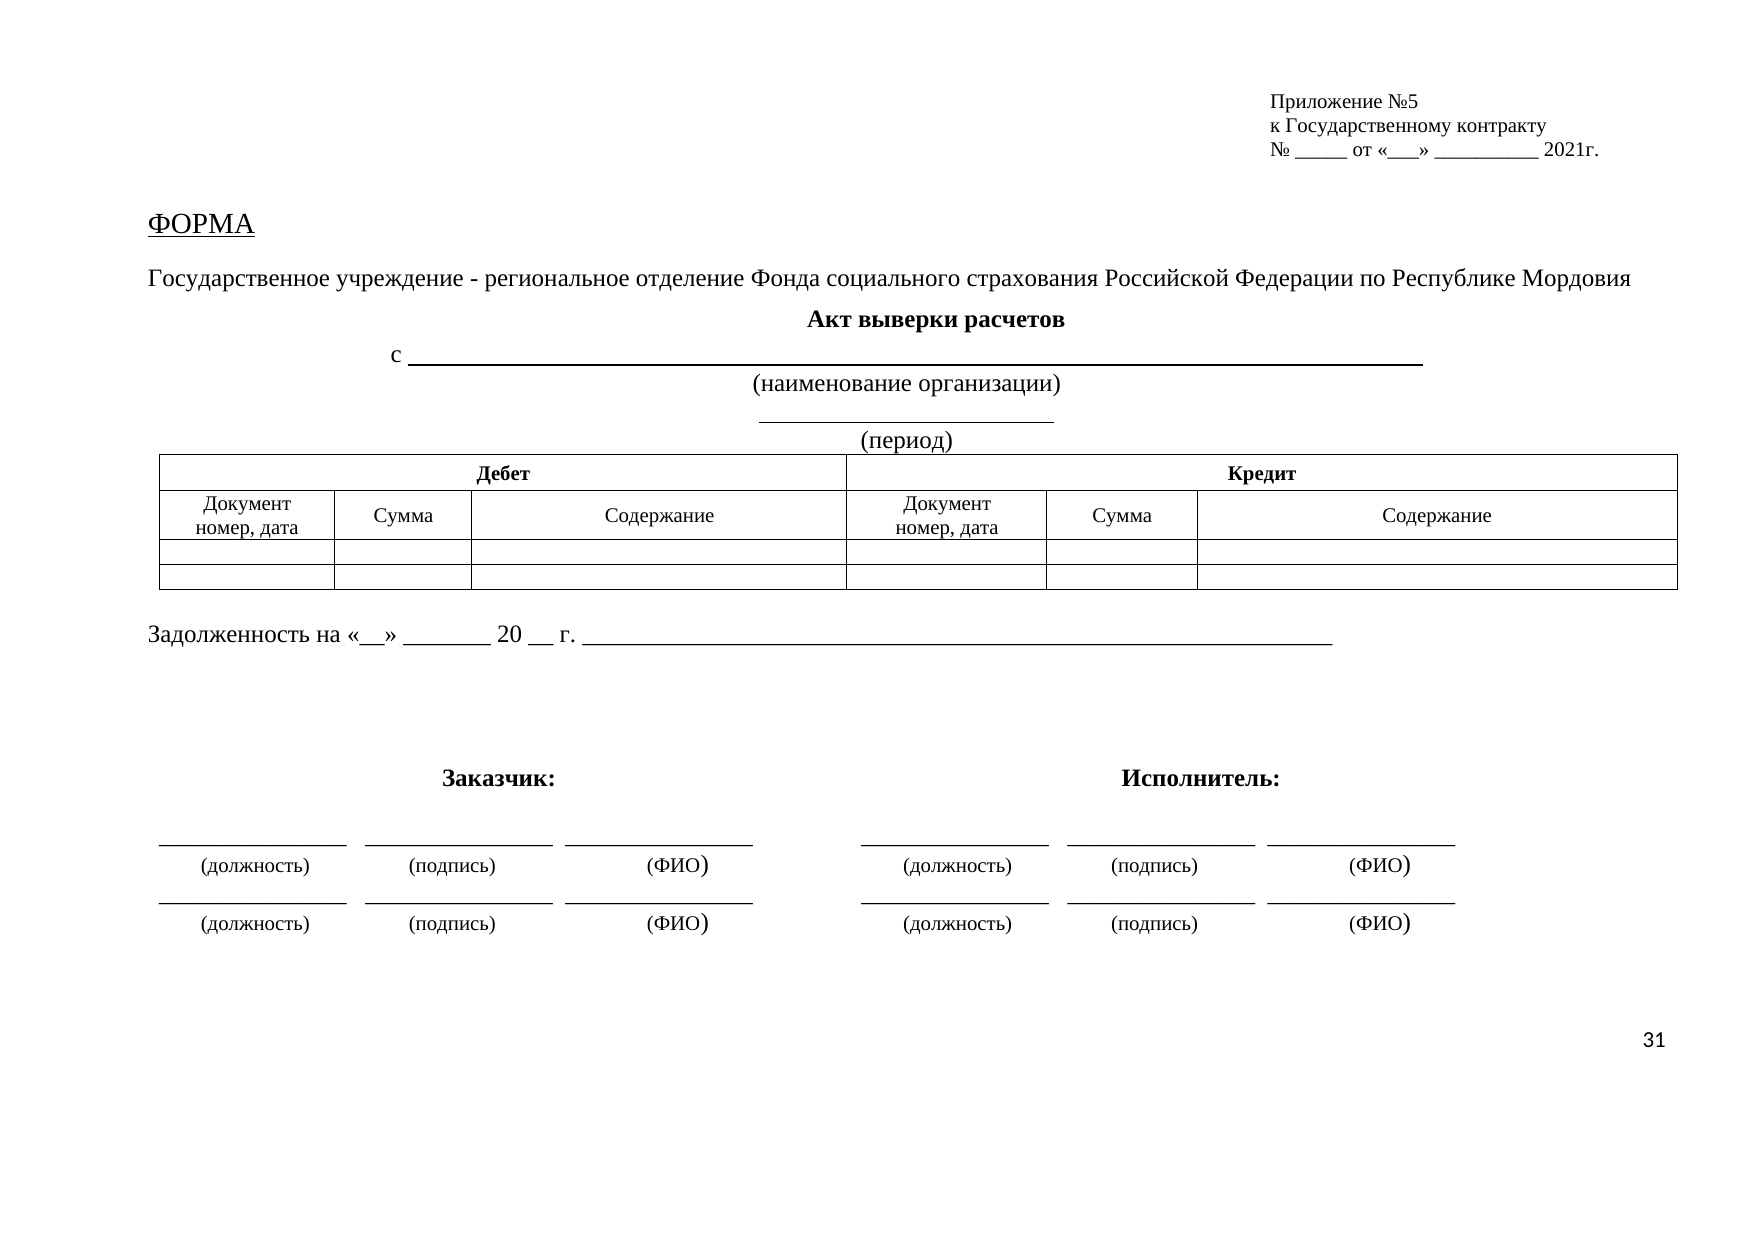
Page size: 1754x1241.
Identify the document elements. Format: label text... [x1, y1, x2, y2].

table_cell _______________ _______________ _______________ (должность) (подпись) (ФИО) [850, 820, 1552, 878]
text (наименование организации) [148, 368, 1665, 397]
table_cell [335, 540, 471, 564]
text Задолженность на «__» _______ 20 __ г. ____________________________________________________________ [148, 619, 1665, 648]
table_header Исполнитель: [850, 763, 1552, 820]
table_cell Документ номер, дата [160, 491, 334, 539]
table_cell _______________ _______________ _______________ (должность) (подпись) (ФИО) [148, 820, 850, 878]
text ФОРМА [148, 207, 1665, 240]
table_cell Документ номер, дата [847, 491, 1046, 539]
table_cell [1198, 540, 1677, 564]
table_cell [335, 565, 471, 589]
text (период) [148, 426, 1665, 454]
table_cell Сумма [335, 491, 471, 539]
text Государственное учреждение - региональное отделение Фонда социального страхования Российской Федерации по Республике Мордовия [148, 263, 1665, 292]
table_cell [1198, 565, 1677, 589]
table_cell [160, 565, 334, 589]
table_cell Сумма [1047, 491, 1197, 539]
table_cell _______________ _______________ _______________ (должность) (подпись) (ФИО) [850, 878, 1552, 935]
table_header Заказчик: [148, 763, 850, 820]
table_cell [472, 565, 846, 589]
table_cell [847, 565, 1046, 589]
table_cell [1047, 565, 1197, 589]
table_cell [847, 540, 1046, 564]
table_cell Содержание [1198, 491, 1677, 539]
table_cell [1047, 540, 1197, 564]
table_header Дебет [160, 455, 846, 490]
table_cell _______________ _______________ _______________ (должность) (подпись) (ФИО) [148, 878, 850, 935]
table_cell Содержание [472, 491, 846, 539]
table_cell [472, 540, 846, 564]
text № _____ от «___» __________ 2021г. [1270, 137, 1665, 161]
text к Государственному контракту [1270, 113, 1665, 137]
table_cell [160, 540, 334, 564]
subtitle Приложение №5 [1270, 89, 1665, 113]
text с [148, 339, 1665, 368]
subtitle Акт выверки расчетов [148, 304, 1665, 333]
table_header Кредит [847, 455, 1677, 490]
